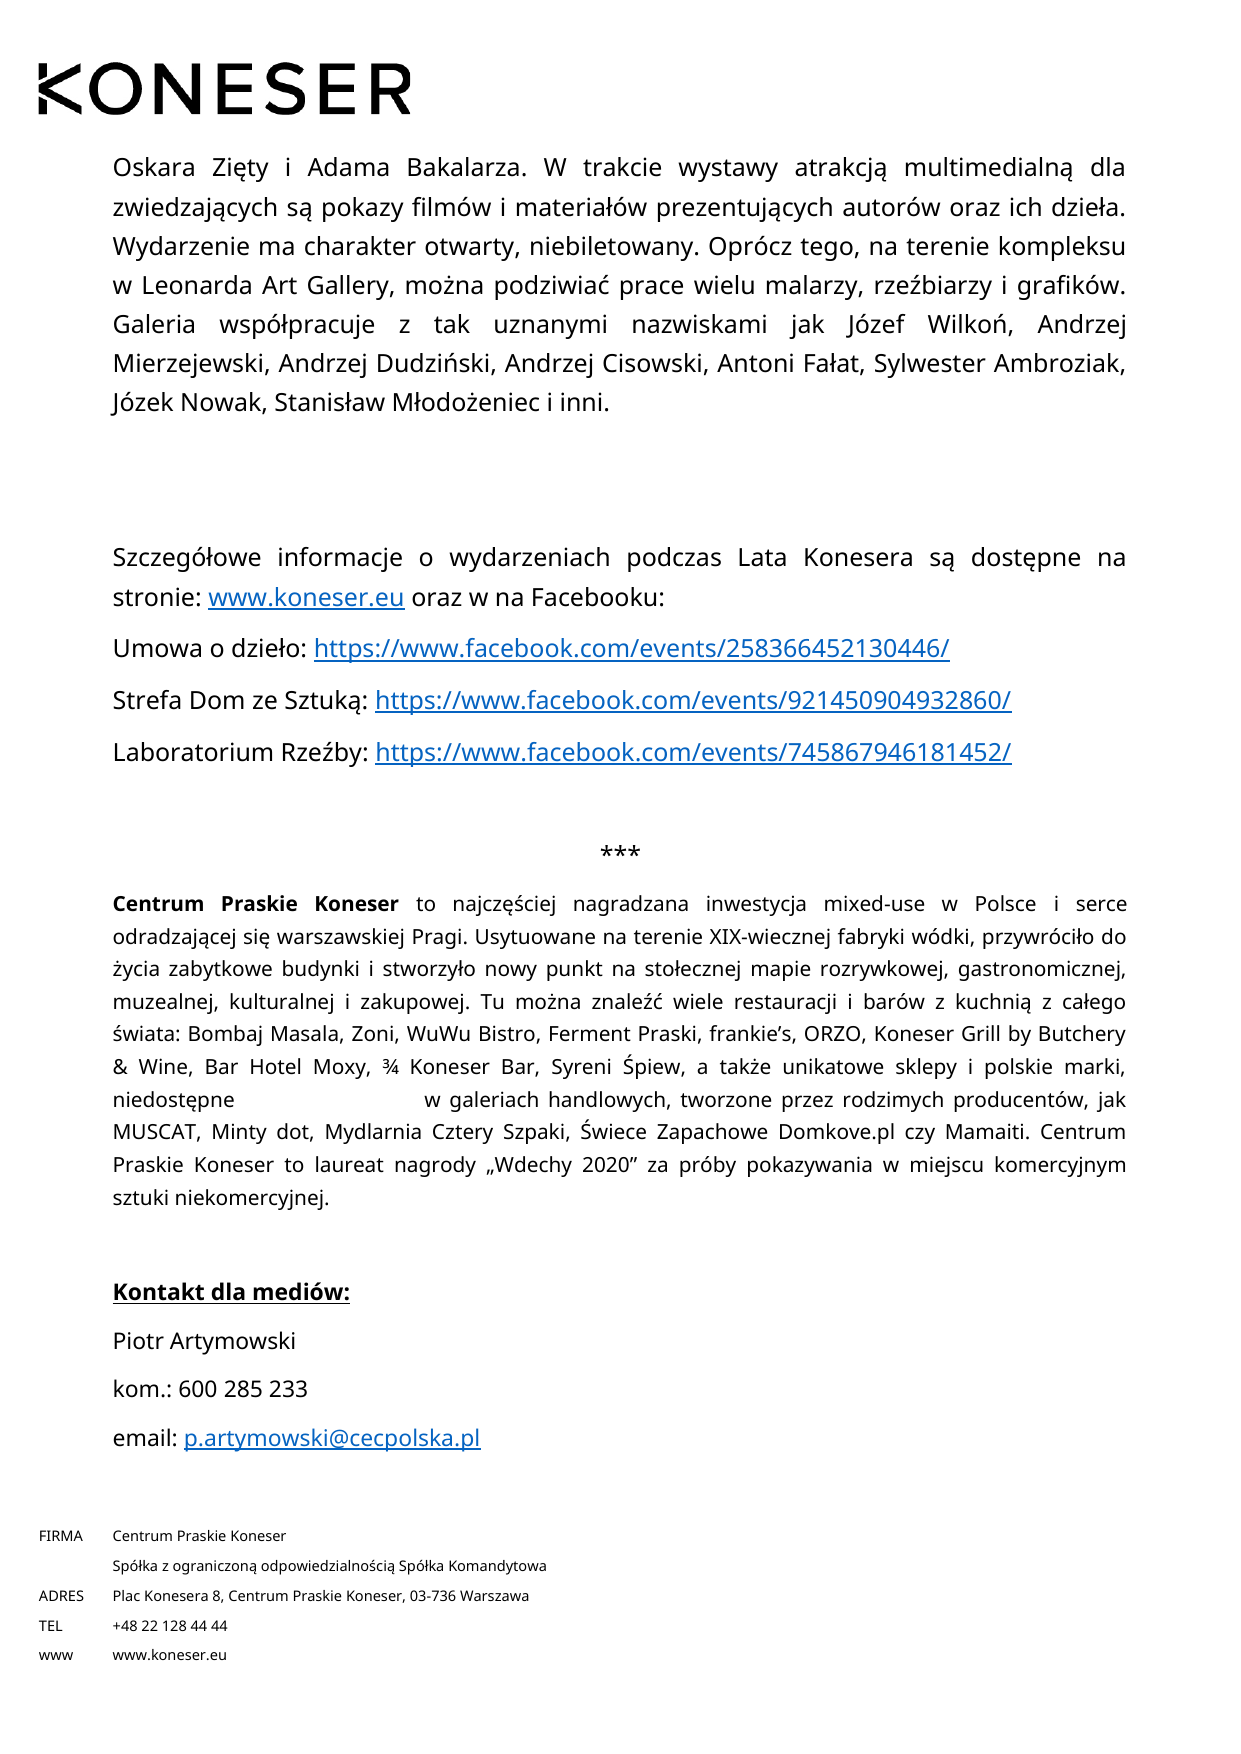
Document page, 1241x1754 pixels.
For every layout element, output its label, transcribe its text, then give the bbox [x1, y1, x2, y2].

picture [38, 62, 411, 115]
text Kontakt dla mediów: [112, 1276, 1128, 1307]
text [112, 150, 1128, 419]
text kom.: 600 285 233 [112, 1373, 1128, 1404]
text Centrum Praskie Koneser to najczęściej nagradzana inwestycja mixed-use w Polsce i serce odradzającej się warszawskiej Pragi. Usytuowane na terenie XIX-wiecznej fabryki wódki, przywróciło do życia zabytkowe budynki i stworzyło nowy punkt na stołecznej mapie rozrywkowej, gastronomicznej, muzealnej, kulturalnej i zakupowej. Tu można znaleźć wiele restauracji i barów z kuchnią z całego świata: Bombaj Masala, Zoni, WuWu Bistro, Ferment Praski, frankie’s, ORZO, Koneser Grill by Butchery & Wine, Bar Hotel Moxy, ¾ Koneser Bar, Syreni Śpiew, a także unikatowe sklepy i polskie marki, niedostępne w galeriach handlowych, tworzone przez rodzimych producentów, jak MUSCAT, Minty dot, Mydlarnia Cztery Szpaki, Świece Zapachowe Domkove.pl czy Mamaiti. Centrum Praskie Koneser to laureat nagrody „Wdechy 2020” za próby pokazywania w miejscu komercyjnym sztuki niekomercyjnej. [112, 889, 1128, 1211]
text Strefa Dom ze Sztuką: https://www.facebook.com/events/921450904932860/ [112, 682, 1128, 717]
text Szczegółowe informacje o wydarzeniach podczas Lata Konesera są dostępne na stronie: www.koneser.eu oraz w na Facebooku: [112, 540, 1128, 613]
text *** [112, 837, 1128, 872]
text Piotr Artymowski [112, 1324, 1128, 1356]
text email: p.artymowski@cecpolska.pl [112, 1421, 1128, 1453]
text Laboratorium Rzeźby: https://www.facebook.com/events/745867946181452/ [112, 734, 1128, 768]
text Umowa o dzieło: https://www.facebook.com/events/258366452130446/ [112, 631, 1128, 665]
